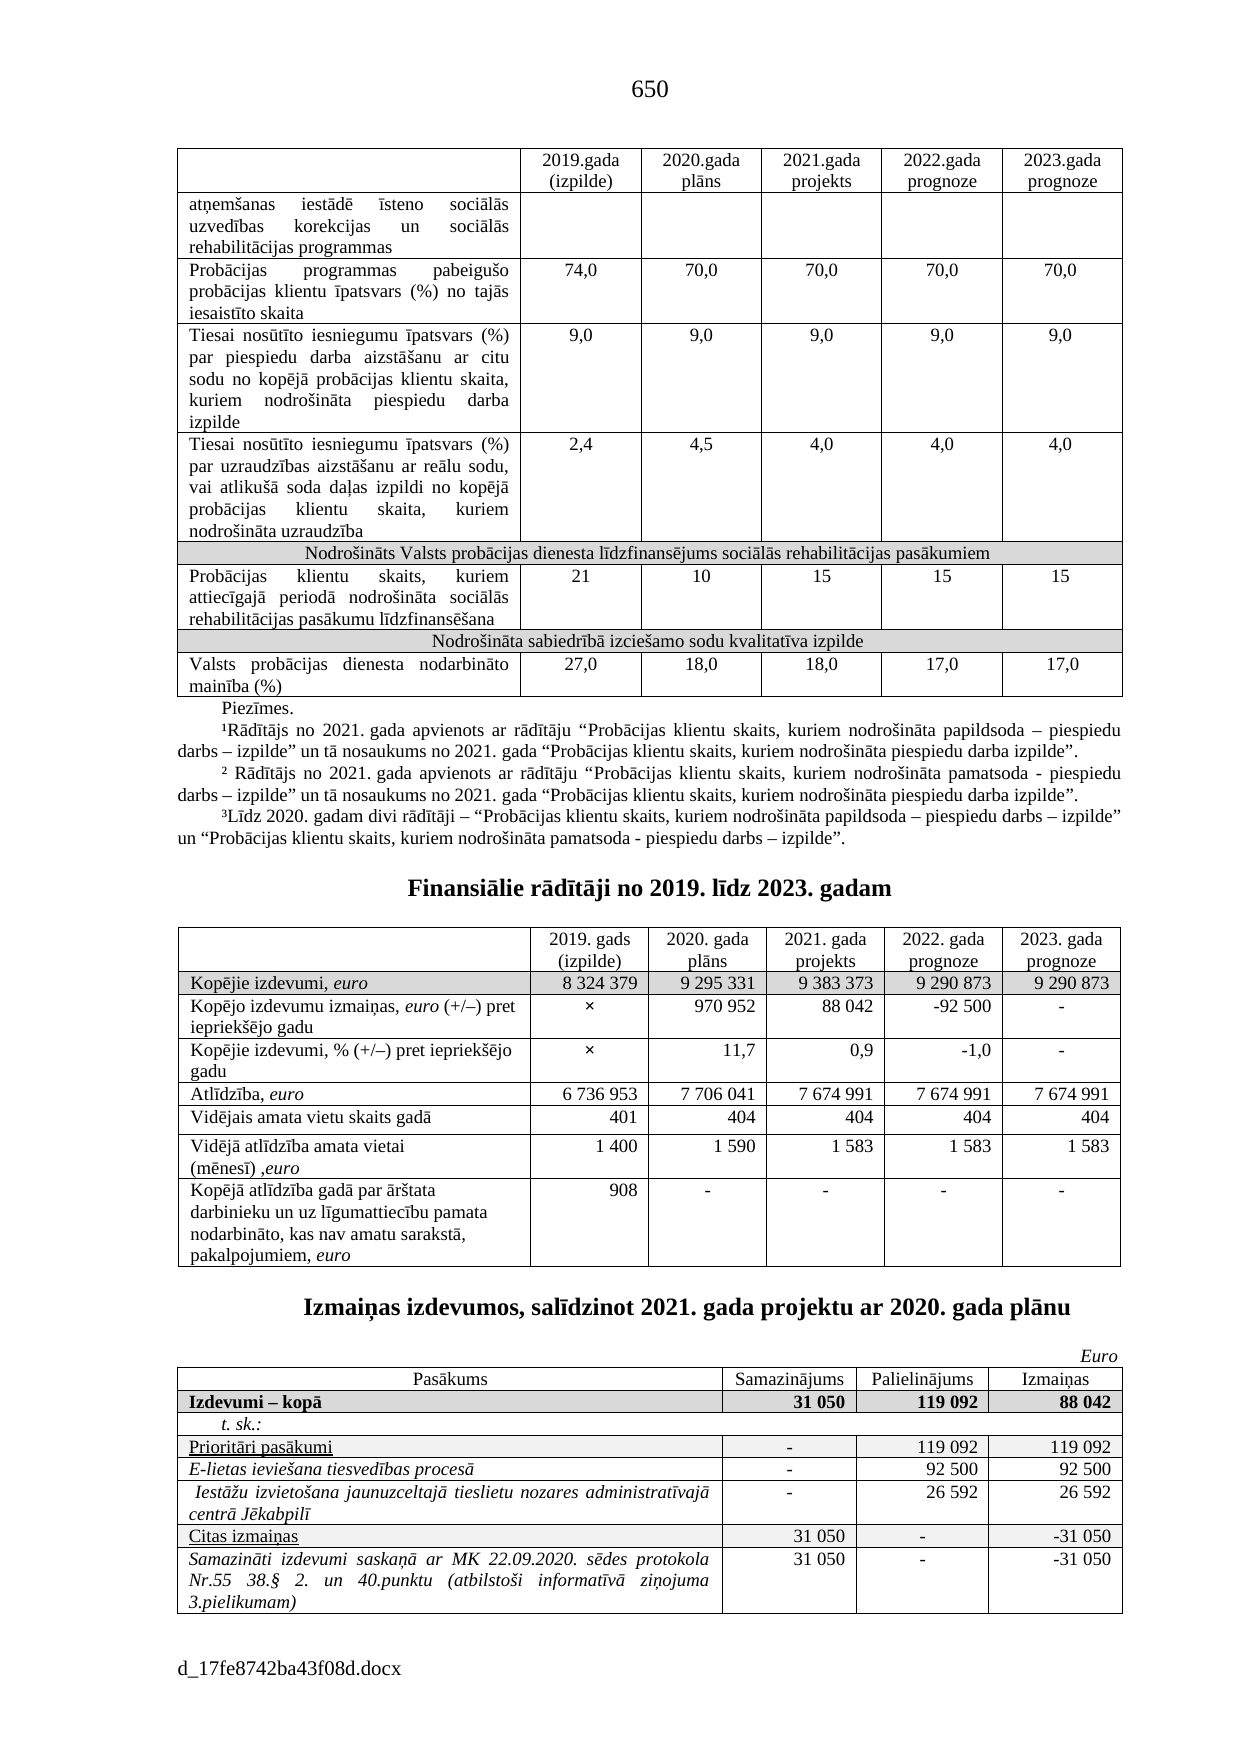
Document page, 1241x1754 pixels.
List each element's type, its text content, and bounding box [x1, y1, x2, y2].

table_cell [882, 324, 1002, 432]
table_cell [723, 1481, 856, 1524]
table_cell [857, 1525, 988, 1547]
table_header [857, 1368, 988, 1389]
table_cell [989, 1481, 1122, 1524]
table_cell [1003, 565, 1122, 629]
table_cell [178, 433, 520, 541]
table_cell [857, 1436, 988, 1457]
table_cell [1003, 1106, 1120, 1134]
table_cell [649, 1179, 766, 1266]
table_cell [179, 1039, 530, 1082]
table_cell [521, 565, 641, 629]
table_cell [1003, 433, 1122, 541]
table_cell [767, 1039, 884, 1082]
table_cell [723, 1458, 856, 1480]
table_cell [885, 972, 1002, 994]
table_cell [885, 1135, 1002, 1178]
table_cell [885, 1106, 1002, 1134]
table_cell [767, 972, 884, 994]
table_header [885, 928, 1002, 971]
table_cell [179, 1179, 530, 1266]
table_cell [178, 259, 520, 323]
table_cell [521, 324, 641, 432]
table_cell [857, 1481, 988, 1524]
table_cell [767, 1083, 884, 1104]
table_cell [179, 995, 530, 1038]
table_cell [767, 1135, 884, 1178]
text ² Rādītājs no 2021. gada apvienots ar rādītāju “Probācijas klientu skaits, kuriem nodrošināta pamatsoda - piespiedu darbs – izpilde” un tā nosaukums no 2021. gada “Probācijas klientu skaits, kuriem nodrošināta piespiedu darba izpilde”. [177, 762, 1122, 805]
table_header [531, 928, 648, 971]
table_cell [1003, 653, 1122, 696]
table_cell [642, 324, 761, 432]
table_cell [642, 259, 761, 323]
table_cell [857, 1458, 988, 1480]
text Finansiālie rādītāji no 2019. līdz 2023. gadam [177, 873, 1122, 902]
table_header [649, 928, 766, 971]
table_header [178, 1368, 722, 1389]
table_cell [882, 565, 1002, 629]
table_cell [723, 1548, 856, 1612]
text ¹Rādītājs no 2021. gada apvienots ar rādītāju “Probācijas klientu skaits, kuriem nodrošināta papildsoda – piespiedu darbs – izpilde” un tā nosaukums no 2021. gada “Probācijas klientu skaits, kuriem nodrošināta piespiedu darba izpilde”. [177, 719, 1122, 762]
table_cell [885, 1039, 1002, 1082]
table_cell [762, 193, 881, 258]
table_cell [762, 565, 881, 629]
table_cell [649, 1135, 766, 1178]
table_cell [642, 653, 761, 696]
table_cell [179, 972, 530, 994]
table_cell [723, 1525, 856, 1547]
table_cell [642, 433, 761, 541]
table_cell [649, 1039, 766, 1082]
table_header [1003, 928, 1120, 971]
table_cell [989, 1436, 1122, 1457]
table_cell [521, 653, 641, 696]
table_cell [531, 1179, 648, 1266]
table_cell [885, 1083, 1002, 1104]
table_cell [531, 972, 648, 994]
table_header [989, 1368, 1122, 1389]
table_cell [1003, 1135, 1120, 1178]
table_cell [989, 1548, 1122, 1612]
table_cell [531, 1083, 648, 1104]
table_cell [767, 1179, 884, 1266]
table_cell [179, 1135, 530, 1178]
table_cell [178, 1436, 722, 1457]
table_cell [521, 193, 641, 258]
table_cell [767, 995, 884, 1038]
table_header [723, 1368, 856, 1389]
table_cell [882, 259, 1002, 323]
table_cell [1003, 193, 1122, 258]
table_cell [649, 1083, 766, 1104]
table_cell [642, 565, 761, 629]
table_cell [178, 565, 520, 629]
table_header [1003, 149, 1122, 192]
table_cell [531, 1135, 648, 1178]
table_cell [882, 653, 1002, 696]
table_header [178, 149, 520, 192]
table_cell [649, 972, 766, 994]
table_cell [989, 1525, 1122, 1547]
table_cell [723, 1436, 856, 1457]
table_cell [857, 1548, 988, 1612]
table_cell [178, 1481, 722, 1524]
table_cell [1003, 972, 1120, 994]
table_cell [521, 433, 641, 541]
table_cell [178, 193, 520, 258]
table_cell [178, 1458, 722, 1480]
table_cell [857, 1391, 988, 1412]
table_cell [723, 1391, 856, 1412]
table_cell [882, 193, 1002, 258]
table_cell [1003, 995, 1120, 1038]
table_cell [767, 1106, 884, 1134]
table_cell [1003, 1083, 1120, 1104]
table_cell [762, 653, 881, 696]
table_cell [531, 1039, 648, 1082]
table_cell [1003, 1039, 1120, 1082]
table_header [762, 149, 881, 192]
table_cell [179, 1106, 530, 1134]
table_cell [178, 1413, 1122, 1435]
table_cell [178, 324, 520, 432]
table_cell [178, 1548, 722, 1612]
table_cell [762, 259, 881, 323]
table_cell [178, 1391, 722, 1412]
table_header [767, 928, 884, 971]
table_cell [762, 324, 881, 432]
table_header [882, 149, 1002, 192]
text Piezīmes. [177, 697, 1122, 719]
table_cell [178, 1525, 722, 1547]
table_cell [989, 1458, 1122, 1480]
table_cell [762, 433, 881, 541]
text Euro [1002, 1345, 1122, 1367]
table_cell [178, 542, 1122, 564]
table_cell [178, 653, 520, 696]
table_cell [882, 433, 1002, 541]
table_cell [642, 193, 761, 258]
text ³Līdz 2020. gadam divi rādītāji – “Probācijas klientu skaits, kuriem nodrošināta papildsoda – piespiedu darbs – izpilde” un “Probācijas klientu skaits, kuriem nodrošināta pamatsoda - piespiedu darbs – izpilde”. [177, 805, 1122, 848]
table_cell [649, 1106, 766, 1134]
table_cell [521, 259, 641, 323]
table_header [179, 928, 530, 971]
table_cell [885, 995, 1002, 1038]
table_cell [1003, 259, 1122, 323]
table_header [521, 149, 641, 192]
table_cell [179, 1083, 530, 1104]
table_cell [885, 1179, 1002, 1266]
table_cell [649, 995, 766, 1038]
text Izmaiņas izdevumos, salīdzinot 2021. gada projektu ar 2020. gada plānu [177, 1292, 1122, 1320]
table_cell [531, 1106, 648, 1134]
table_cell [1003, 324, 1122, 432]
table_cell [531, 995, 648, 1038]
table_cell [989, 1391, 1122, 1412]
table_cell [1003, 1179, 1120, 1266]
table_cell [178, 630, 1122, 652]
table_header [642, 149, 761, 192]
